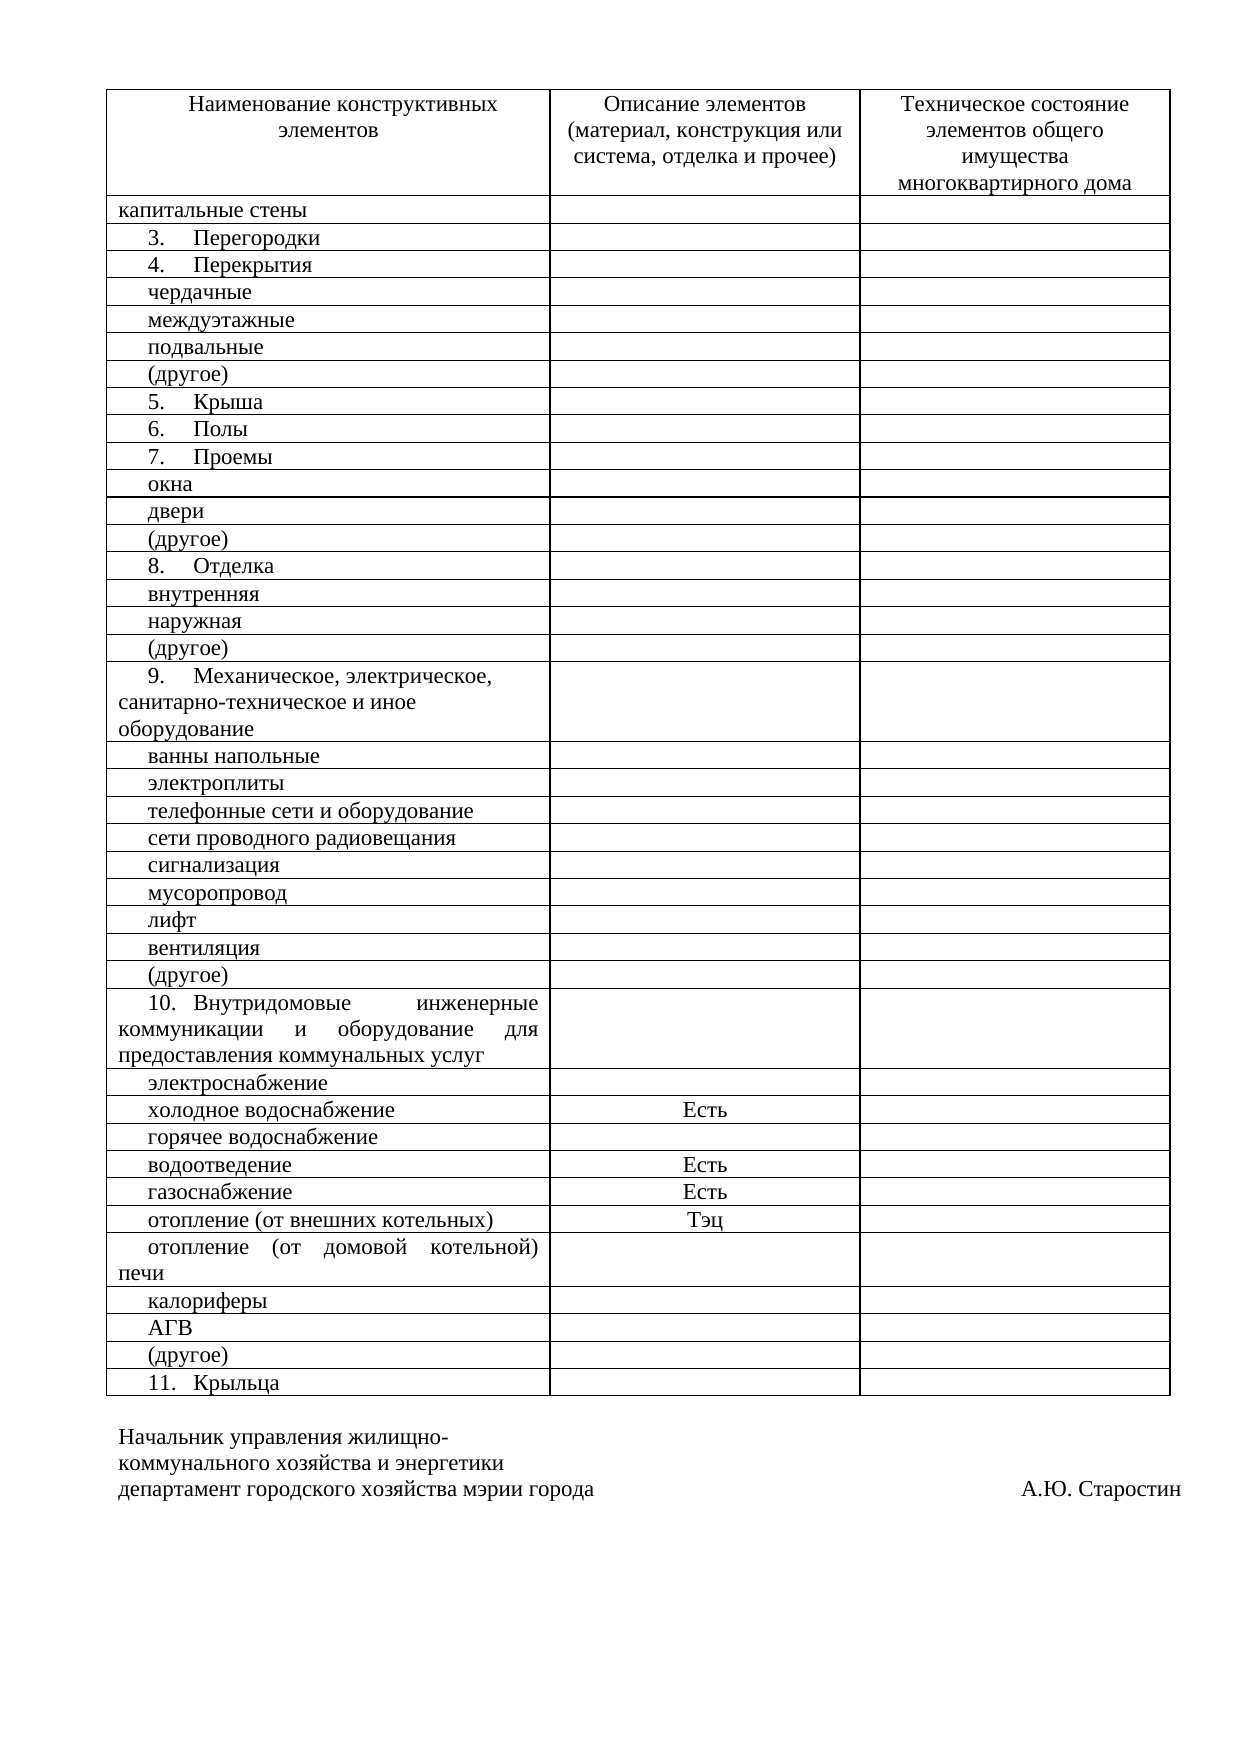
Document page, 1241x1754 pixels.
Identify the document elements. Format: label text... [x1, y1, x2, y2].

table_cell [551, 1233, 859, 1286]
table_cell [861, 388, 1169, 414]
table_cell Проемы [107, 443, 549, 469]
table_cell электроснабжение [107, 1069, 549, 1095]
table_cell [551, 1342, 859, 1368]
table_cell [551, 552, 859, 579]
table_cell [861, 961, 1169, 987]
table_cell наружная [107, 607, 549, 633]
table_cell горячее водоснабжение [107, 1124, 549, 1150]
table_cell Дерев. [551, 196, 859, 222]
table_cell [551, 797, 859, 823]
text департамент городского хозяйства мэрии города А.Ю. Старостин [118, 1475, 1181, 1502]
table_cell [551, 470, 859, 496]
table_cell (другое) [107, 525, 549, 551]
table_cell холодное водоснабжение [107, 1096, 549, 1122]
table_cell [551, 1287, 859, 1313]
table_cell окна [107, 470, 549, 496]
table_cell телефонные сети и оборудование [107, 797, 549, 823]
table_cell [861, 224, 1169, 250]
table_cell [861, 1096, 1169, 1122]
table_cell [551, 662, 859, 741]
table_cell [861, 797, 1169, 823]
table_cell [861, 989, 1169, 1068]
table_cell [861, 1069, 1169, 1095]
table_cell Отделка [107, 552, 549, 579]
table_cell [861, 552, 1169, 579]
table_cell [861, 1178, 1169, 1204]
table_cell Перегородки [107, 224, 549, 250]
table_cell [861, 1287, 1169, 1313]
table_cell [861, 443, 1169, 469]
table_cell (другое) [107, 1342, 549, 1368]
table_cell [861, 580, 1169, 606]
table_cell [861, 333, 1169, 359]
table_cell Тэц [551, 1206, 859, 1232]
table_cell [551, 635, 859, 661]
table_cell [861, 906, 1169, 933]
table_cell [551, 498, 859, 524]
text Начальник управления жилищно- [118, 1423, 1181, 1449]
table_cell [551, 525, 859, 551]
table_cell электроплиты [107, 769, 549, 796]
table_cell [861, 742, 1169, 768]
table_cell (другое) [107, 635, 549, 661]
table_cell [551, 769, 859, 796]
table_cell [861, 1233, 1169, 1286]
table_cell Есть [551, 1178, 859, 1204]
table_cell подвальные [107, 333, 549, 359]
table_cell [861, 934, 1169, 960]
table_cell [861, 607, 1169, 633]
table_cell [861, 1314, 1169, 1341]
table_cell Наружные и внутренние капитальные стены [107, 196, 549, 222]
table_cell [551, 1314, 859, 1341]
table_cell Есть [551, 1151, 859, 1177]
table_cell [861, 1206, 1169, 1232]
table_cell Механическое, электрическое, санитарно-техническое и иное оборудование [107, 662, 549, 741]
table_cell Есть [551, 1096, 859, 1122]
table_cell АГВ [107, 1314, 549, 1341]
table_cell газоснабжение [107, 1178, 549, 1204]
table_cell [551, 742, 859, 768]
table_cell [551, 306, 859, 332]
table_cell [551, 415, 859, 442]
table_cell (другое) [107, 361, 549, 387]
table_cell [861, 1342, 1169, 1368]
table_cell [551, 580, 859, 606]
text коммунального хозяйства и энергетики [118, 1449, 1181, 1475]
table_cell [861, 525, 1169, 551]
table_cell [551, 852, 859, 878]
table_cell вентиляция [107, 934, 549, 960]
table_cell лифт [107, 906, 549, 933]
table_cell [861, 251, 1169, 277]
table_cell [861, 498, 1169, 524]
table_cell [861, 769, 1169, 796]
table_cell сигнализация [107, 852, 549, 878]
table_cell [551, 361, 859, 387]
table_cell [551, 1069, 859, 1095]
table_cell [551, 879, 859, 905]
table_cell отопление (от домовой котельной) печи [107, 1233, 549, 1286]
table_cell [551, 224, 859, 250]
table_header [551, 90, 859, 195]
table_cell [551, 607, 859, 633]
table_cell Перекрытия [107, 251, 549, 277]
table_cell ванны напольные [107, 742, 549, 768]
table_cell [861, 1124, 1169, 1150]
table_cell чердачные [107, 278, 549, 305]
table_cell [861, 196, 1169, 222]
table_cell двери [107, 498, 549, 524]
table_cell Крыльца [107, 1369, 549, 1395]
table_cell отопление (от внешних котельных) [107, 1206, 549, 1232]
table_cell [551, 824, 859, 851]
table_cell [861, 306, 1169, 332]
table_cell [551, 961, 859, 987]
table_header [861, 90, 1169, 195]
table_cell калориферы [107, 1287, 549, 1313]
table_cell междуэтажные [107, 306, 549, 332]
table_cell [861, 1151, 1169, 1177]
table_cell [551, 934, 859, 960]
table_cell [551, 251, 859, 277]
table_cell [551, 333, 859, 359]
table_cell [551, 1369, 859, 1395]
table_cell [861, 852, 1169, 878]
table_cell Полы [107, 415, 549, 442]
table_cell [551, 1124, 859, 1150]
table_cell [551, 388, 859, 414]
table_cell [861, 1369, 1169, 1395]
table_cell (другое) [107, 961, 549, 987]
table_cell [861, 824, 1169, 851]
table_cell [861, 879, 1169, 905]
table_cell водоотведение [107, 1151, 549, 1177]
table_cell внутренняя [107, 580, 549, 606]
table_cell [861, 361, 1169, 387]
table_cell мусоропровод [107, 879, 549, 905]
table_cell [861, 470, 1169, 496]
table_cell [551, 278, 859, 305]
table_cell [551, 443, 859, 469]
table_cell [861, 415, 1169, 442]
table_cell Внутридомовые инженерные коммуникации и оборудование для предоставления коммунальных услуг [107, 989, 549, 1068]
table_cell [551, 906, 859, 933]
table_cell [861, 635, 1169, 661]
table_cell [861, 662, 1169, 741]
table_cell Крыша [107, 388, 549, 414]
table_cell [551, 989, 859, 1068]
table_cell [861, 278, 1169, 305]
table_cell сети проводного радиовещания [107, 824, 549, 851]
table_header Наименование конструктивных элементов [107, 90, 549, 195]
